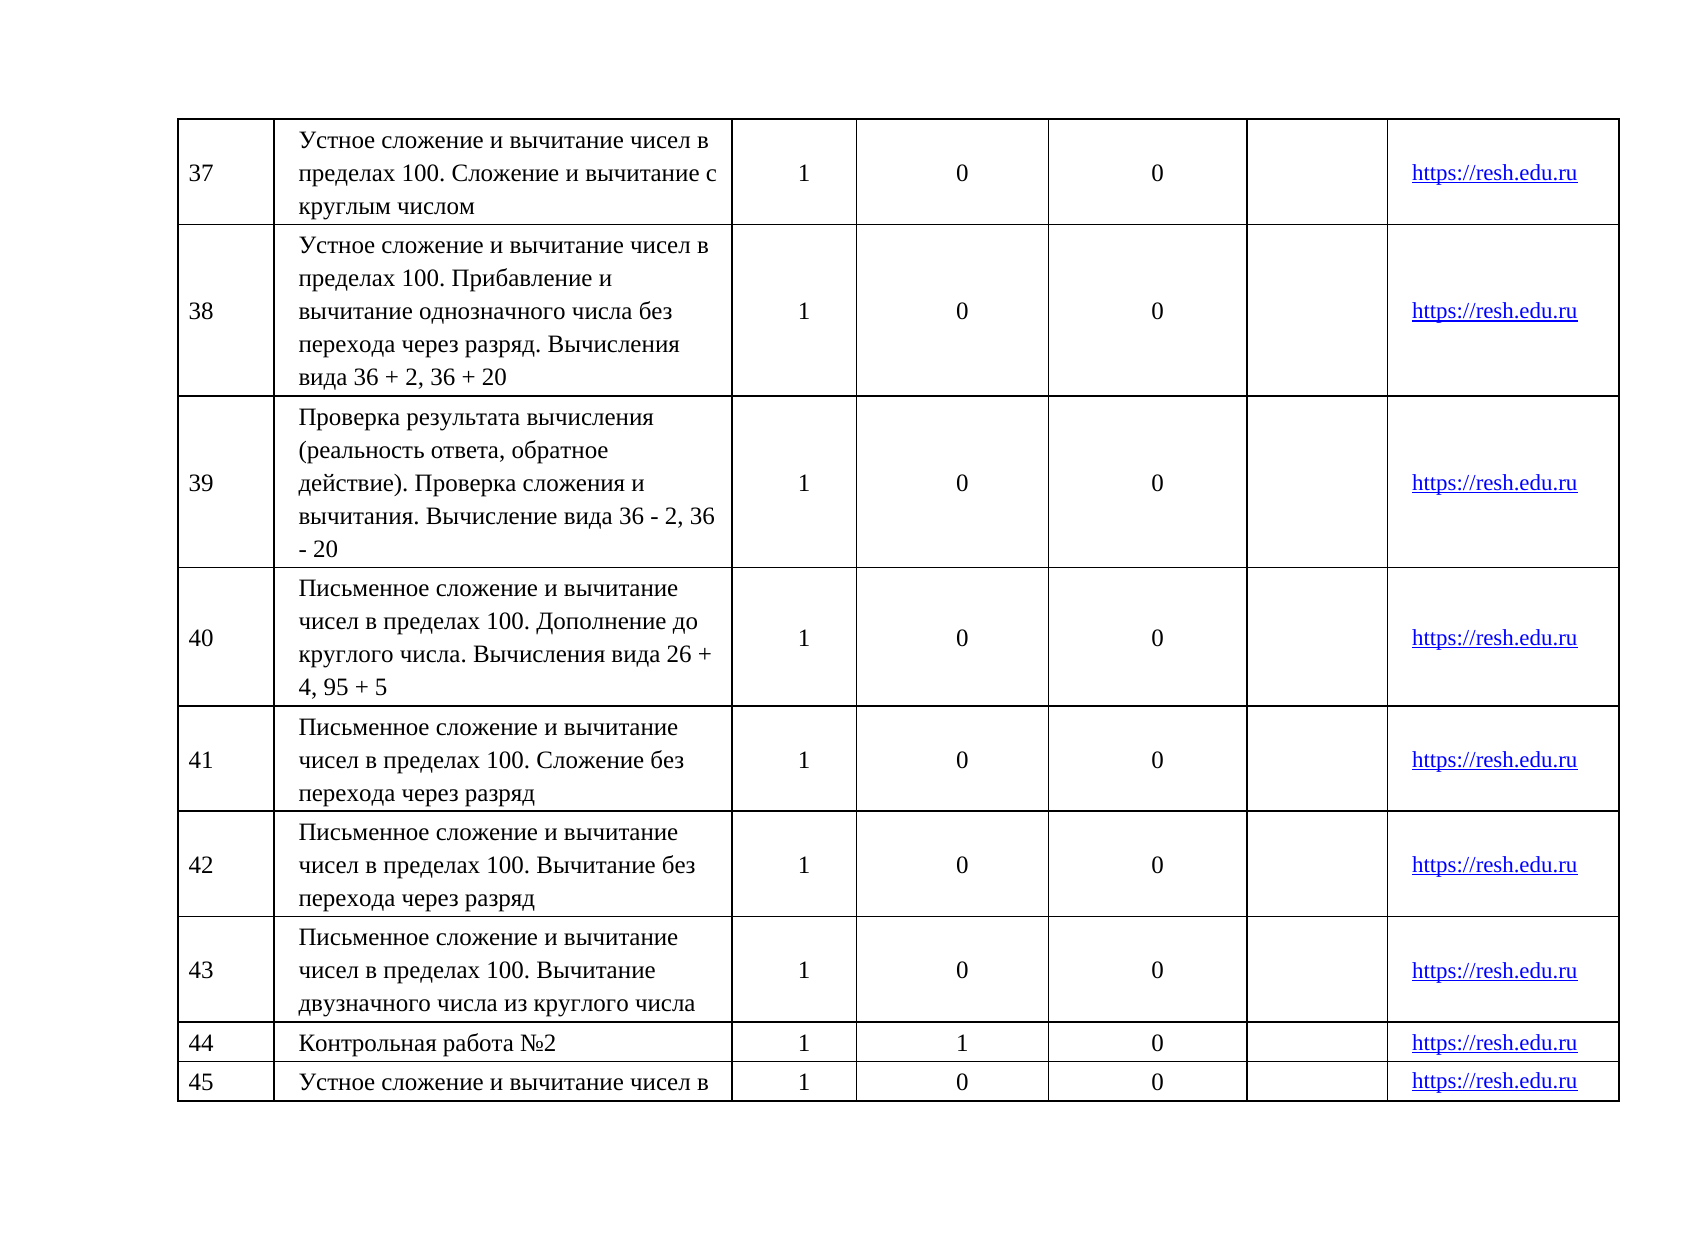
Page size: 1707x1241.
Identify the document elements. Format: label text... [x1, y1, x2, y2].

table_cell [1248, 917, 1387, 1021]
table_cell [1248, 397, 1387, 566]
table_cell 0 [1049, 225, 1246, 395]
table_cell 0 [1049, 707, 1246, 810]
table_cell https://resh.edu.ru [1388, 917, 1618, 1021]
table_cell 43 [179, 917, 273, 1021]
table_cell Письменное сложение и вычитание чисел в пределах 100. Сложение без перехода через разряд [275, 707, 731, 810]
table_cell Контрольная работа №2 [275, 1023, 731, 1061]
table_cell 1 [733, 397, 856, 566]
table_cell 0 [1049, 812, 1246, 916]
table_cell 0 [857, 120, 1048, 223]
table_cell Устное сложение и вычитание чисел в пределах 100. Сложение и вычитание с круглым числом [275, 120, 731, 223]
table_cell Проверка результата вычисления (реальность ответа, обратное действие). Проверка сложения и вычитания. Вычисление вида 36 - 2, 36 - 20 [275, 397, 731, 566]
table_cell 0 [857, 707, 1048, 810]
table_cell 42 [179, 812, 273, 916]
table_cell https://resh.edu.ru [1388, 120, 1618, 223]
table_cell Устное сложение и вычитание чисел в пределах 100. Прибавление и вычитание однозначного числа без перехода через разряд. Вычисления вида 36 + 2, 36 + 20 [275, 225, 731, 395]
table_cell [1248, 225, 1387, 395]
table_cell 0 [857, 225, 1048, 395]
table_cell 1 [733, 1062, 856, 1100]
table_cell 0 [1049, 917, 1246, 1021]
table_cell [275, 1062, 731, 1100]
table_cell https://resh.edu.ru [1388, 707, 1618, 810]
table_cell https://resh.edu.ru [1388, 568, 1618, 705]
table_cell [1248, 1062, 1387, 1100]
table_cell 37 [179, 120, 273, 223]
table_cell 0 [857, 397, 1048, 566]
table_cell https://resh.edu.ru [1388, 1062, 1618, 1100]
table_cell https://resh.edu.ru [1388, 397, 1618, 566]
table_cell Письменное сложение и вычитание чисел в пределах 100. Вычитание без перехода через разряд [275, 812, 731, 916]
table_cell 0 [1049, 120, 1246, 223]
table_cell 38 [179, 225, 273, 395]
table_cell 1 [733, 707, 856, 810]
table_cell 1 [733, 225, 856, 395]
table_cell 0 [857, 812, 1048, 916]
table_cell [1248, 707, 1387, 810]
table_cell 0 [1049, 568, 1246, 705]
table_cell [1248, 812, 1387, 916]
table_cell [1248, 568, 1387, 705]
table_cell 0 [1049, 1062, 1246, 1100]
table_cell [1248, 1023, 1387, 1061]
table_cell https://resh.edu.ru [1388, 225, 1618, 395]
table_cell 44 [179, 1023, 273, 1061]
table_cell 40 [179, 568, 273, 705]
table_cell 0 [857, 1062, 1048, 1100]
table_cell 0 [1049, 1023, 1246, 1061]
table_cell Письменное сложение и вычитание чисел в пределах 100. Вычитание двузначного числа из круглого числа [275, 917, 731, 1021]
table_cell [1248, 120, 1387, 223]
table_cell 1 [733, 812, 856, 916]
table_cell 45 [179, 1062, 273, 1100]
table_cell 0 [857, 568, 1048, 705]
table_cell 1 [857, 1023, 1048, 1061]
table_cell https://resh.edu.ru [1388, 1023, 1618, 1061]
table_cell 1 [733, 120, 856, 223]
table_cell https://resh.edu.ru [1388, 812, 1618, 916]
table_cell 1 [733, 1023, 856, 1061]
table_cell 0 [857, 917, 1048, 1021]
table_cell 39 [179, 397, 273, 566]
table_cell 1 [733, 568, 856, 705]
table_cell Письменное сложение и вычитание чисел в пределах 100. Дополнение до круглого числа. Вычисления вида 26 + 4, 95 + 5 [275, 568, 731, 705]
table_cell 1 [733, 917, 856, 1021]
table_cell 0 [1049, 397, 1246, 566]
table_cell 41 [179, 707, 273, 810]
